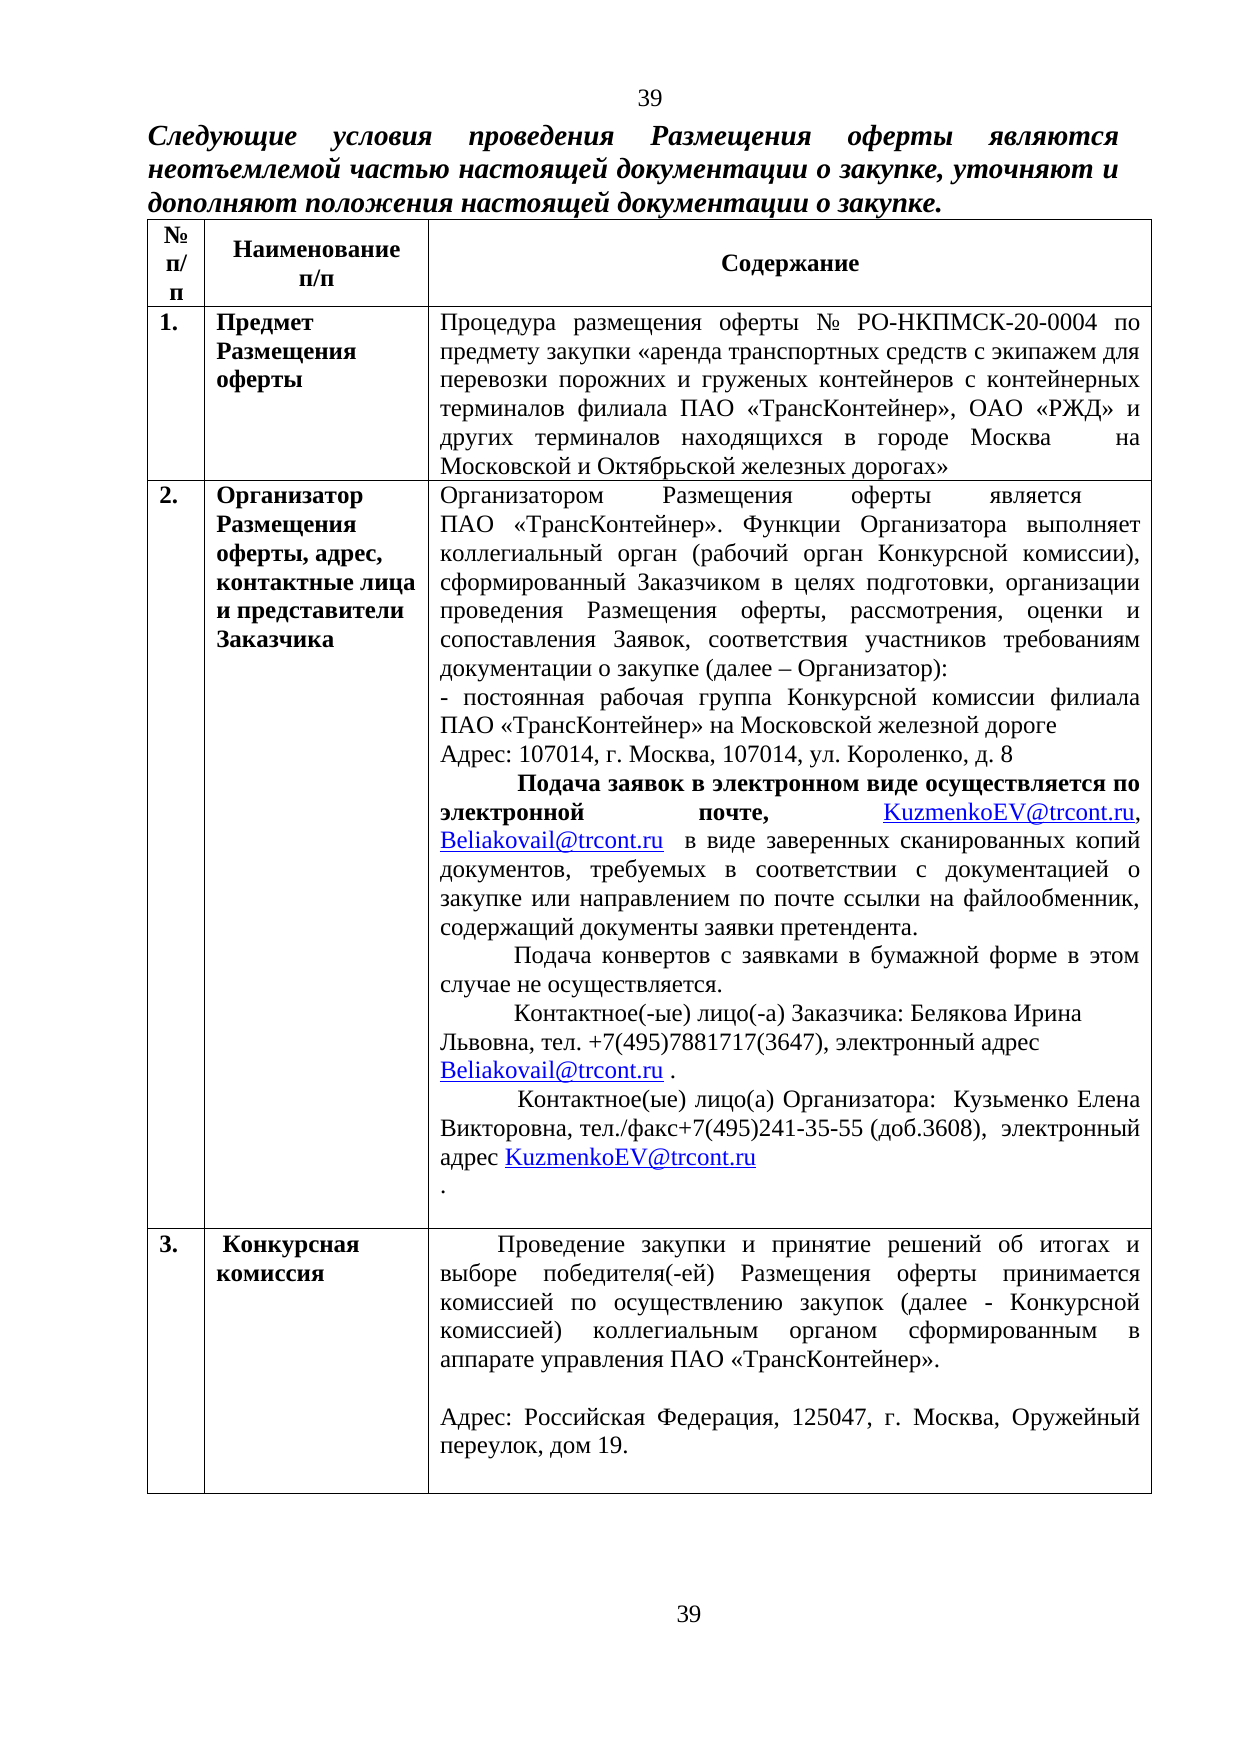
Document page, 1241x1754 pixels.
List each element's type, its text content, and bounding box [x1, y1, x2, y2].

table_cell 1. [148, 307, 204, 479]
table_cell 2. [148, 481, 204, 1228]
table_cell Проведение закупки и принятие решений об итогах и выборе победителя(-ей) Размещения оферты принимается комиссией по осуществлению закупок (далее - Конкурсной комиссией) коллегиальным органом сформированным в аппарате управления ПАО «ТрансКонтейнер». Адрес: Российская Федерация, 125047, г. Москва, Оружейный переулок, дом 19. [429, 1229, 1151, 1493]
list Следующие условия проведения Размещения оферты являются неотъемлемой частью настоящей документации о закупке, уточняют и дополняют положения настоящей документации о закупке. [148, 118, 1120, 219]
table_cell Организатор Размещения оферты, адрес, контактные лица и представители Заказчика [205, 481, 428, 1228]
table_cell Предмет Размещения оферты [205, 307, 428, 479]
table_cell Конкурсная комиссия [205, 1229, 428, 1493]
table_cell Организатором Размещения оферты является ПАО «ТрансКонтейнер». Функции Организатора выполняет коллегиальный орган (рабочий орган Конкурсной комиссии), сформированный Заказчиком в целях подготовки, организации проведения Размещения оферты, рассмотрения, оценки и сопоставления Заявок, соответствия участников требованиям документации о закупке (далее – Организатор): - постоянная рабочая группа Конкурсной комиссии филиала ПАО «ТрансКонтейнер» на Московской железной дороге Адрес: 107014, г. Москва, 107014, ул. Короленко, д. 8 Подача заявок в электронном виде осуществляется по электронной почте, KuzmenkoEV@trcont.ru, Beliakovail@trcont.ru в виде заверенных сканированных копий документов, требуемых в соответствии с документацией о закупке или направлением по почте ссылки на файлообменник, содержащий документы заявки претендента. Подача конвертов с заявками в бумажной форме в этом случае не осуществляется. Контактное(-ые) лицо(-а) Заказчика: Белякова Ирина Львовна, тел. +7(495)7881717(3647), электронный адрес Beliakovail@trcont.ru . Контактное(ые) лицо(а) Организатора: Кузьменко Елена Викторовна, тел./факс+7(495)241-35-55 (доб.3608), электронный адрес KuzmenkoEV@trcont.ru . [429, 481, 1151, 1228]
table_header № п/п [148, 220, 204, 306]
table_header Наименование п/п [205, 220, 428, 306]
table_header Содержание [429, 220, 1151, 306]
table_cell Процедура размещения оферты № РО-НКПМСК-20-0004 по предмету закупки «аренда транспортных средств с экипажем для перевозки порожних и груженых контейнеров с контейнерных терминалов филиала ПАО «ТрансКонтейнер», ОАО «РЖД» и других терминалов находящихся в городе Москва на Московской и Октябрьской железных дорогах» [429, 307, 1151, 479]
table_cell 3. [148, 1229, 204, 1493]
